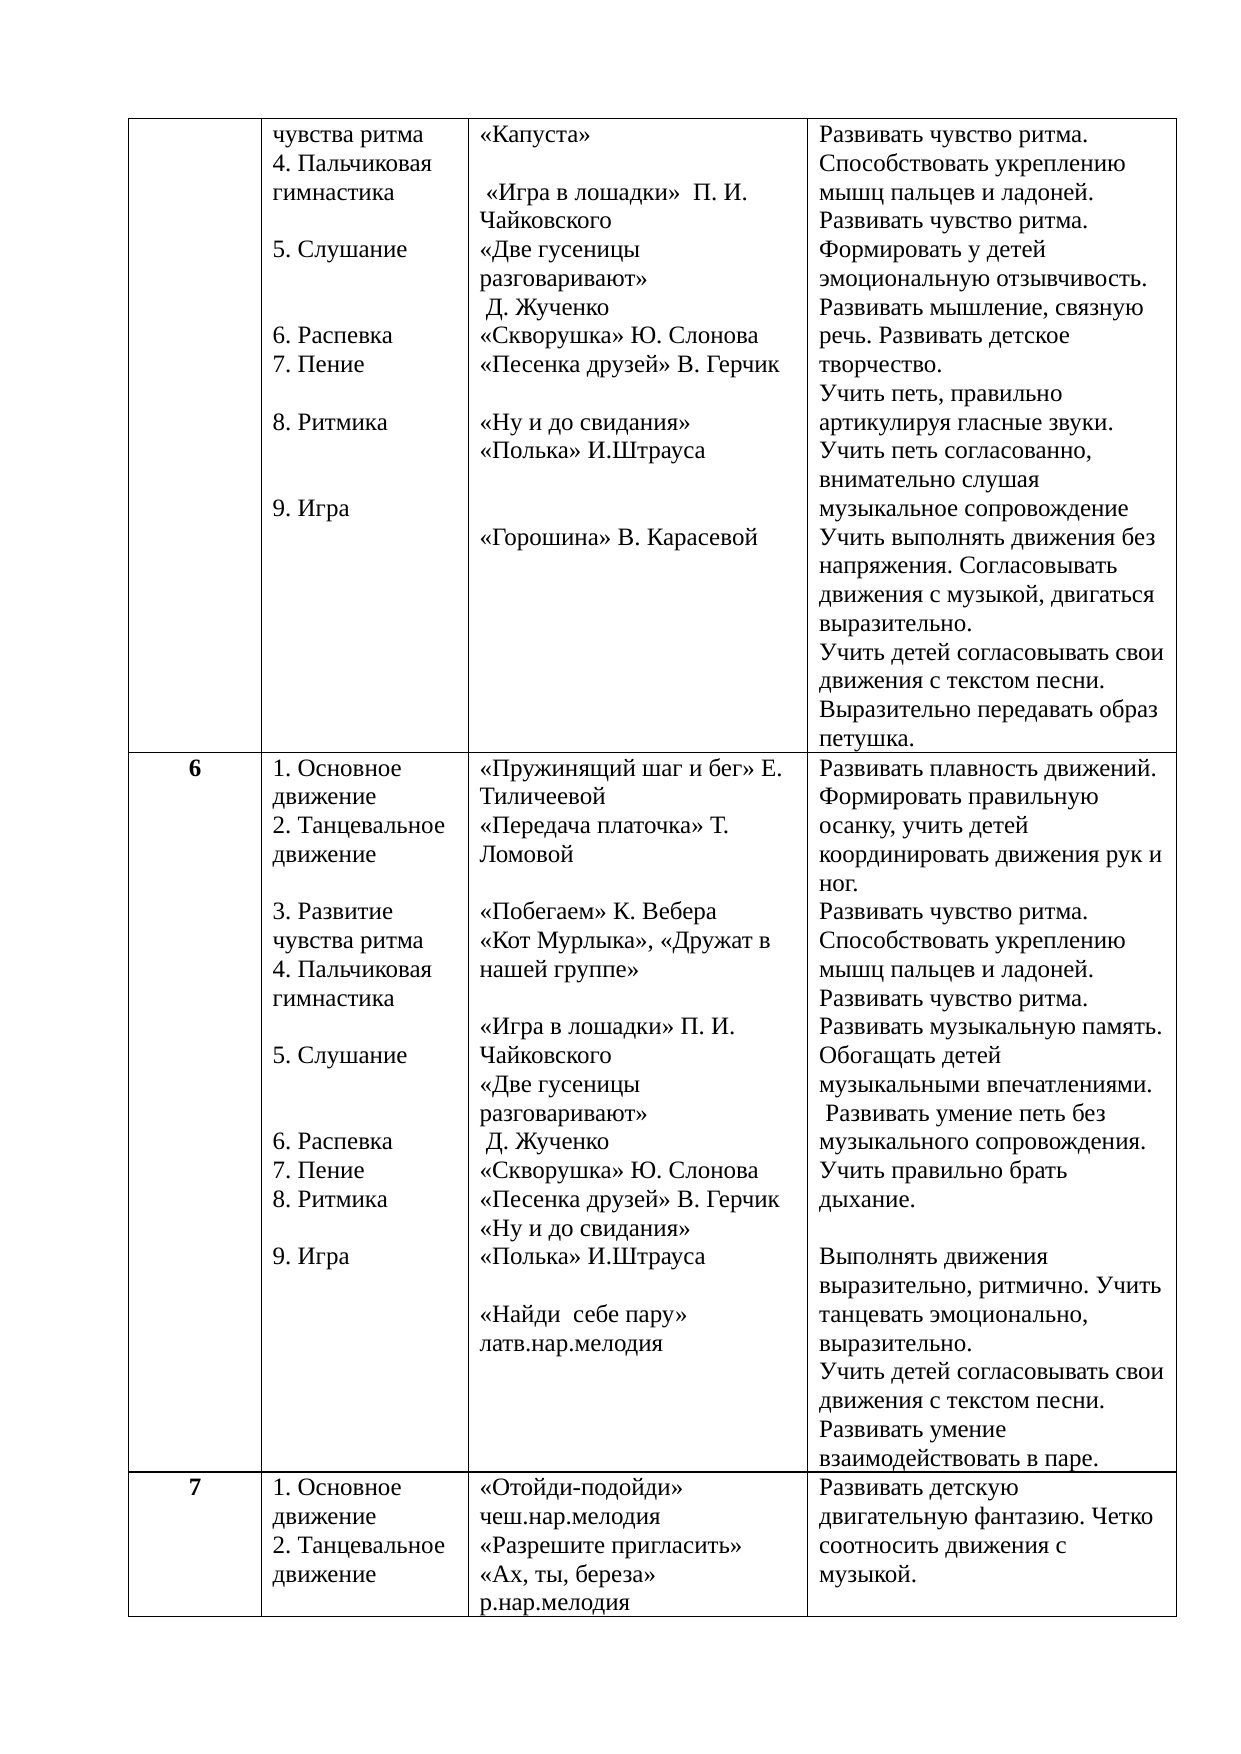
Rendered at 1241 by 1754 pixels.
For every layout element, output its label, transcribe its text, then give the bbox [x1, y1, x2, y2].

table_cell Развивать плавность движений. Формировать правильную осанку, учить детей координировать движения рук и ног. Развивать чувство ритма. Способствовать укреплению мышц пальцев и ладоней. Развивать чувство ритма. Развивать музыкальную память. Обогащать детей музыкальными впечатлениями. Развивать умение петь без музыкального сопровождения. Учить правильно брать дыхание. Выполнять движения выразительно, ритмично. Учить танцевать эмоционально, выразительно. Учить детей согласовывать свои движения с текстом песни. Развивать умение взаимодействовать в паре. [808, 753, 1176, 1471]
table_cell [469, 119, 807, 752]
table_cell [808, 119, 1176, 752]
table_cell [469, 1473, 807, 1616]
table_cell «Пружинящий шаг и бег» Е. Тиличеевой «Передача платочка» Т. Ломовой «Побегаем» К. Вебера «Кот Мурлыка», «Дружат в нашей группе» «Игра в лошадки» П. И. Чайковского «Две гусеницы разговаривают» Д. Жученко «Скворушка» Ю. Слонова «Песенка друзей» В. Герчик «Ну и до свидания» «Полька» И.Штрауса «Найди себе пару» латв.нар.мелодия [469, 753, 807, 1471]
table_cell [262, 119, 468, 752]
table_cell 7 [129, 1473, 261, 1616]
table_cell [262, 1473, 468, 1616]
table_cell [808, 1473, 1176, 1616]
table_cell 6 [129, 753, 261, 1471]
table_cell 5 [129, 119, 261, 752]
